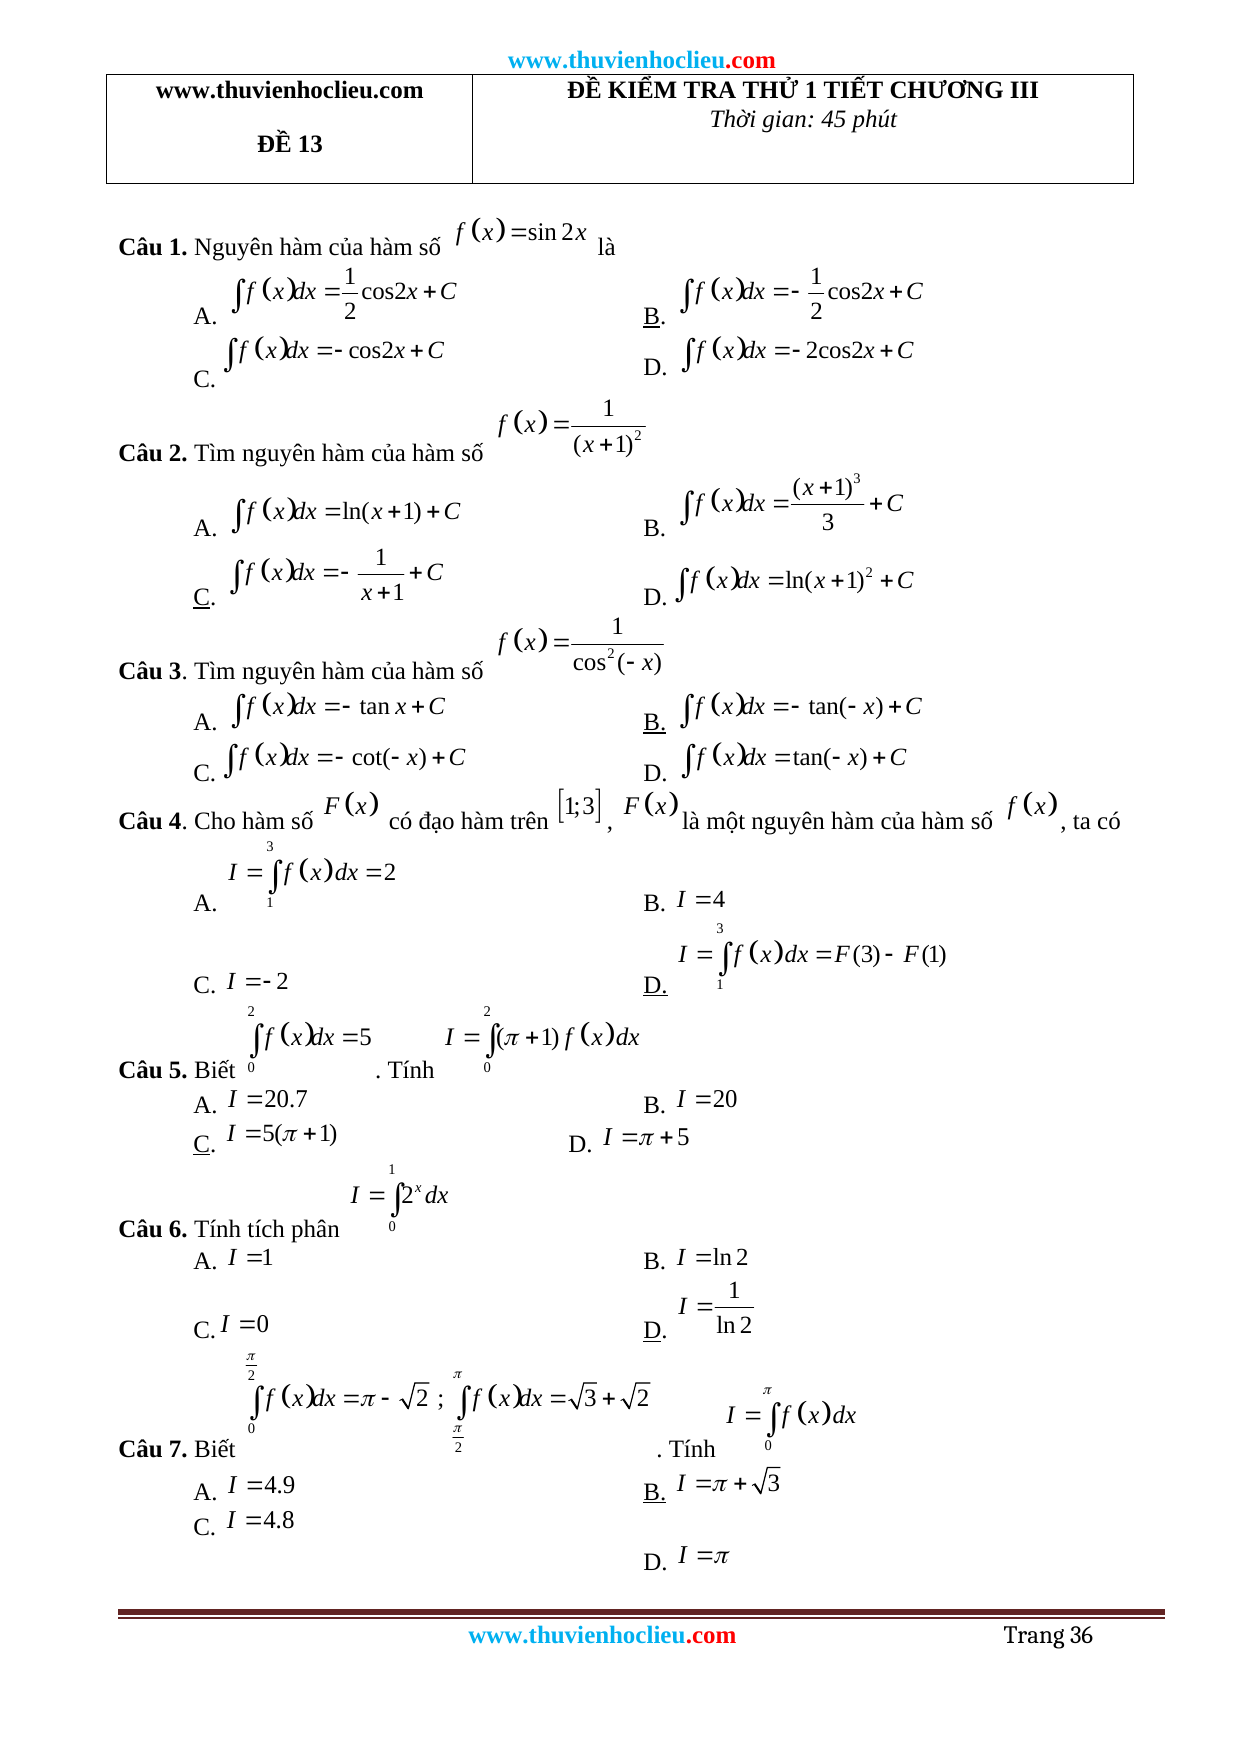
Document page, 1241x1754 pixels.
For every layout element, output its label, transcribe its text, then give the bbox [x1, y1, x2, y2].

text Câu 7. Biết . Tính [118, 1344, 1165, 1462]
text Câu 4. Cho hàm số có đạo hàm trên , là một nguyên hàm của hàm số , ta có [118, 787, 1165, 834]
text A. B. [118, 834, 1165, 917]
text Câu 1. Nguyên hàm của hàm số là [118, 213, 1165, 260]
text A. B. [118, 467, 1165, 541]
text C. D. [118, 330, 1165, 393]
text Câu 6. Tính tích phân [118, 1157, 1165, 1243]
text A. B. [118, 685, 1165, 736]
text Câu 5. Biết . Tính [118, 999, 1165, 1084]
text Câu 2. Tìm nguyên hàm của hàm số [118, 393, 1165, 467]
text C. D. [118, 541, 1165, 611]
text A. B. [118, 1462, 1165, 1505]
text A. B. [118, 260, 1165, 330]
table_header www.thuvienhoclieu.com ĐỀ 13 [107, 75, 472, 183]
text C. D. [118, 736, 1165, 787]
text C. D. [118, 917, 1165, 999]
text A. B. [118, 1243, 1165, 1275]
text C. [118, 1505, 1165, 1541]
text C. D. [118, 1119, 1165, 1157]
text C. D. [118, 1275, 1165, 1344]
text Câu 3. Tìm nguyên hàm của hàm số [118, 611, 1165, 685]
text D. [118, 1541, 1165, 1577]
text A. B. [118, 1084, 1165, 1119]
table_header ĐỀ KIỂM TRA THỬ 1 TIẾT CHƯƠNG III Thời gian: 45 phút [473, 75, 1133, 183]
